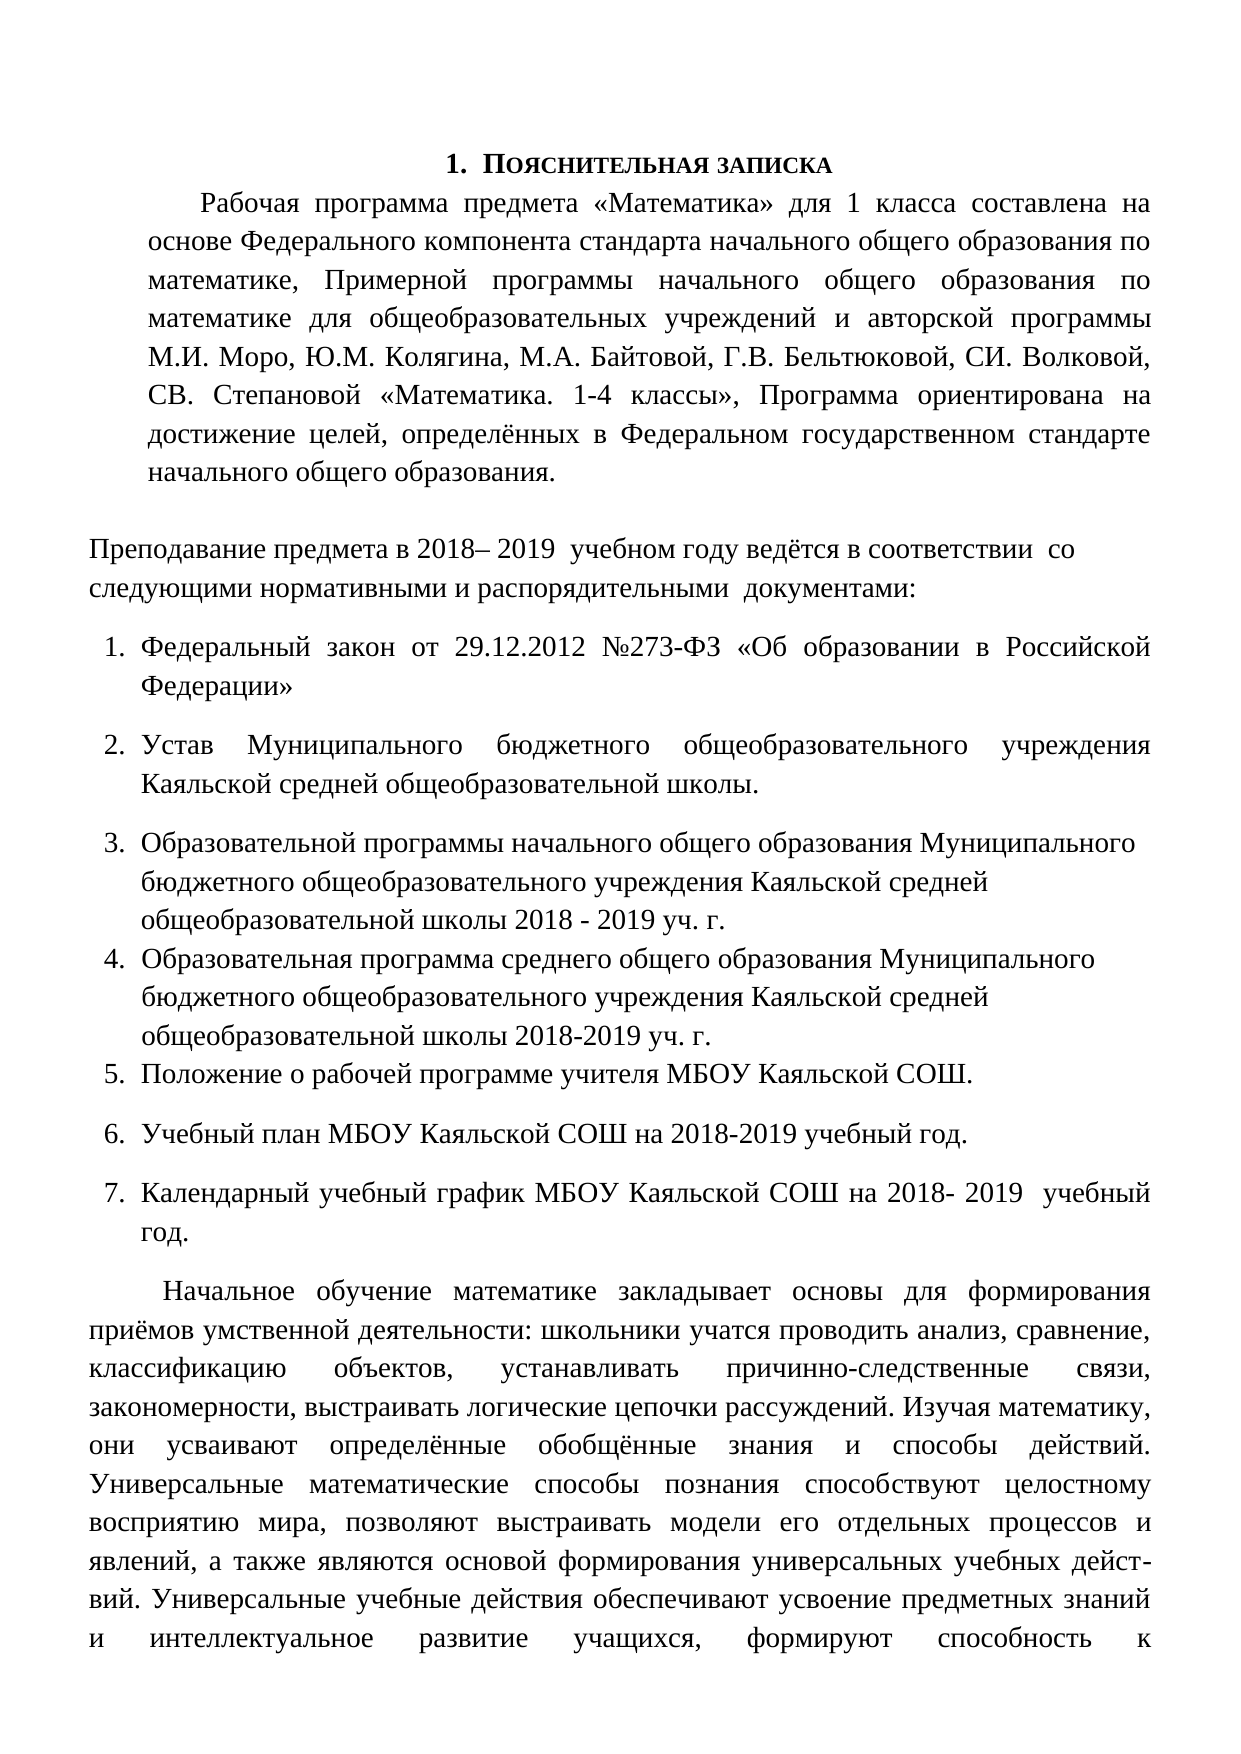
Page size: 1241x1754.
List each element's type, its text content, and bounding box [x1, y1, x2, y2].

list Устав Муниципального бюджетного общеобразовательного учреждения Каяльской средней общеобразовательной школы. [103, 727, 1152, 799]
list Пояснительная записка [126, 146, 1152, 180]
list Образовательной программы начального общего образования Муниципального бюджетного общеобразовательного учреждения Каяльской средней общеобразовательной школы 2018 - 2019 уч. г. [103, 825, 1152, 936]
list Учебный план МБОУ Каяльской СОШ на 2018-2019 учебный год. [103, 1116, 1152, 1149]
list Календарный учебный график МБОУ Каяльской СОШ на 2018- 2019 учебный год. [103, 1175, 1152, 1247]
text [89, 1273, 1152, 1654]
text Преподавание предмета в 2018– 2019 учебном году ведётся в соответствии со следующими нормативными и распорядительными документами: [89, 532, 1152, 604]
list Рабочая программа предмета «Математика» для 1 класса составлена на основе Федерального компонента стандарта начального общего образования по математике, Примерной программы начального общего образования по математике для общеобразовательных учреждений и авторской программы М.И. Моро, Ю.М. Колягина, М.А. Байтовой, Г.В. Бельтюковой, СИ. Волковой, СВ. Степановой «Математика. 1-4 классы», Программа ориентирована на достижение целей, определённых в Федеральном государственном стандарте начального общего образования. [148, 185, 1152, 488]
list Федеральный закон от 29.12.2012 №273-ФЗ «Об образовании в Российской Федерации» [103, 629, 1152, 702]
list Образовательная программа среднего общего образования Муниципального бюджетного общеобразовательного учреждения Каяльской средней общеобразовательной школы 2018-2019 уч. г. [103, 941, 1152, 1052]
list Положение о рабочей программе учителя МБОУ Каяльской СОШ. [103, 1057, 1152, 1090]
